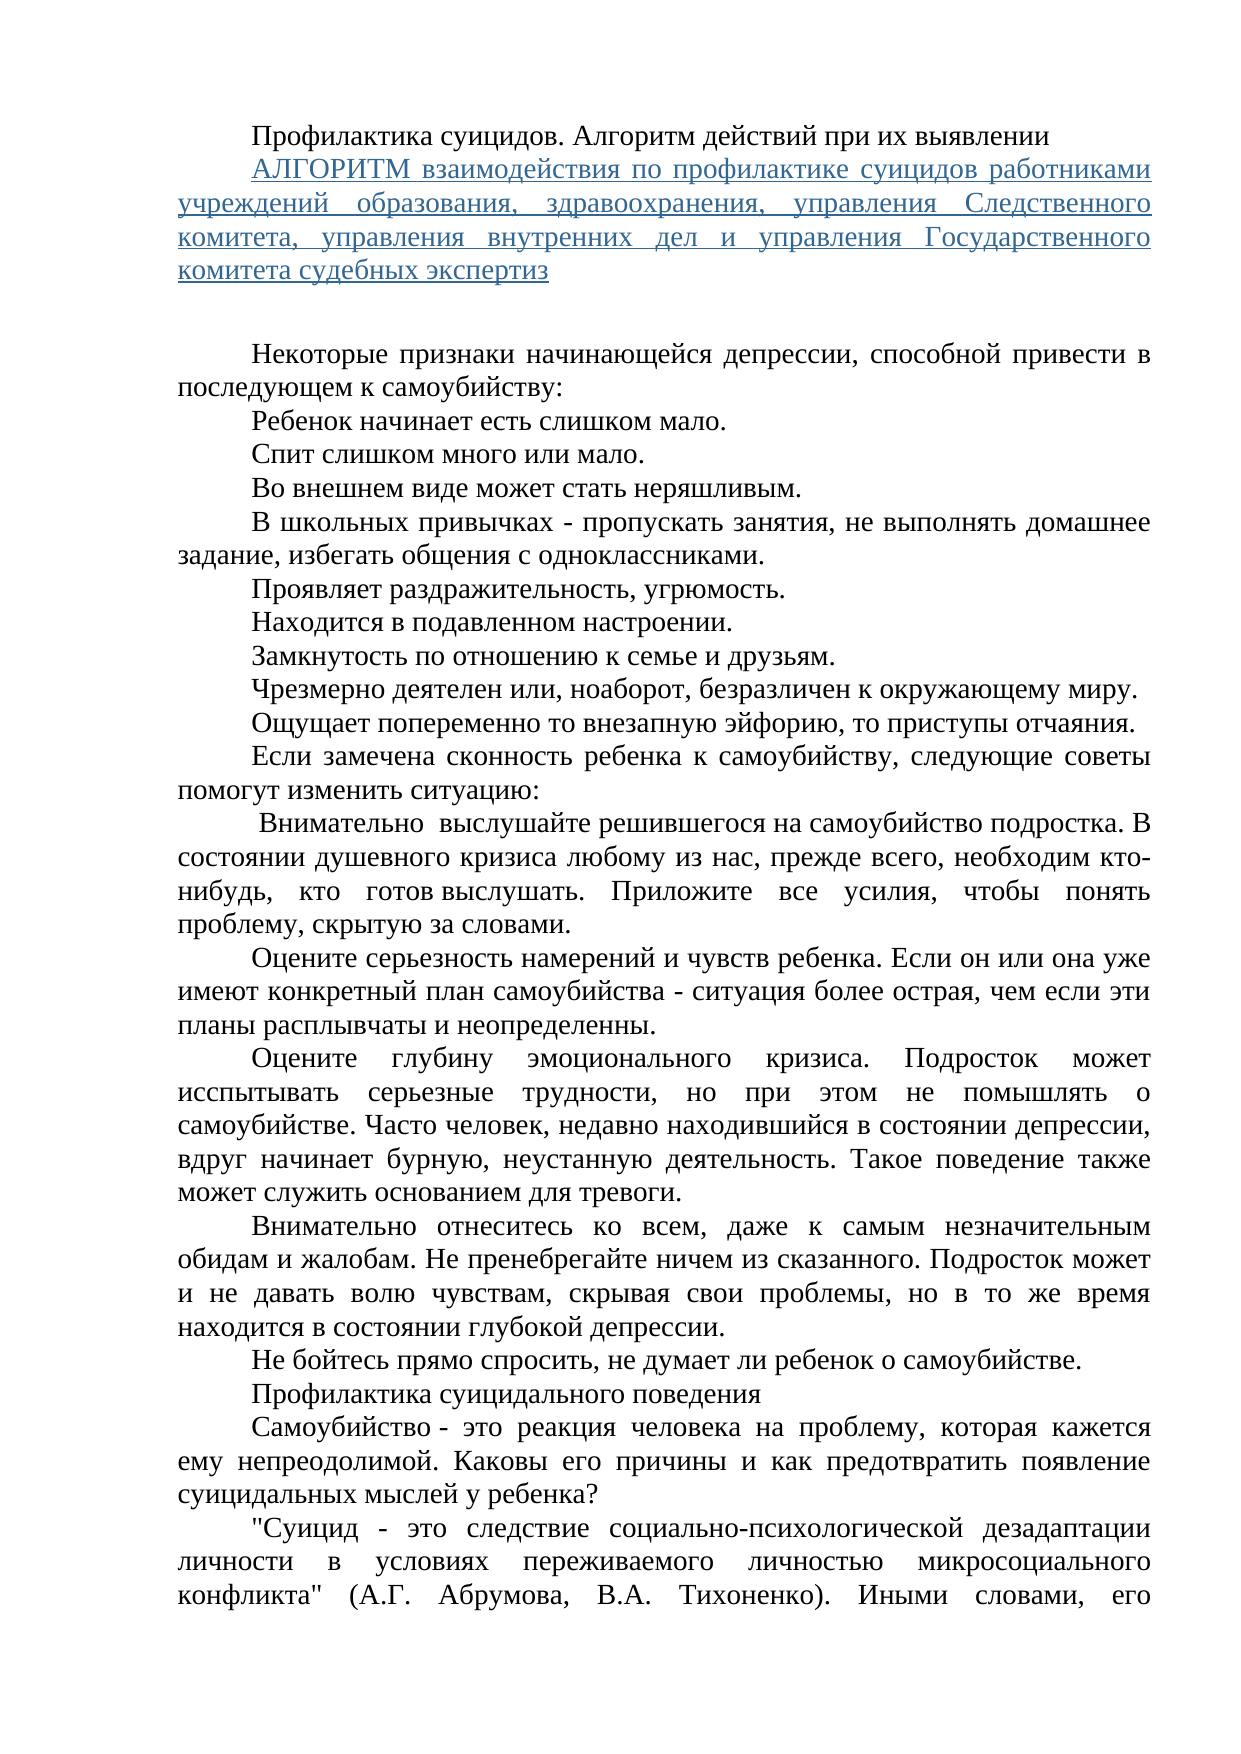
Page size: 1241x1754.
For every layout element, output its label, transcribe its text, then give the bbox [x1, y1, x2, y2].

text Внимательно выслушайте решившегося на самоубийство подростка. В состоянии душевного кризиса любому из нас, прежде всего, необходим кто-нибудь, кто готов выслушать. Приложите все усилия, чтобы понять проблему, скрытую за словами. [177, 806, 1152, 940]
text Внимательно отнеситесь ко всем, даже к самым незначительным обидам и жалобам. Не пренебрегайте ничем из сказанного. Подросток может и не давать волю чувствам, скрывая свои проблемы, но в то же время находится в состоянии глубокой депрессии. [177, 1208, 1152, 1342]
text Не бойтесь прямо спросить, не думает ли ребенок о самоубийстве. [177, 1342, 1152, 1376]
text Оцените глубину эмоционального кризиса. Подросток может исспытывать серьезные трудности, но при этом не помышлять о самоубийстве. Часто человек, недавно находившийся в состоянии депрессии, вдруг начинает бурную, неустанную деятельность. Такое поведение также может служить основанием для тревоги. [177, 1040, 1152, 1208]
text Находится в подавленном настроении. [177, 604, 1152, 638]
text В школьных привычках - пропускать занятия, не выполнять домашнее задание, избегать общения с одноклассниками. [177, 504, 1152, 571]
text Ребенок начинает есть слишком мало. [177, 403, 1152, 437]
text Спит слишком много или мало. [177, 437, 1152, 470]
text Профилактика суицидального поведения [177, 1376, 1152, 1409]
text Ощущает попеременно то внезапную эйфорию, то приступы отчаяния. [177, 705, 1152, 738]
text АЛГОРИТМ взаимодействия по профилактике суицидов работниками учреждений образования, здравоохранения, управления Следственного комитета, управления внутренних дел и управления Государственного комитета судебных экспертиз [177, 152, 1152, 214]
text Профилактика суицидов. Алгоритм действий при их выявлении [177, 118, 1152, 152]
text Чрезмерно деятелен или, ноаборот, безразличен к окружающему миру. [177, 671, 1152, 705]
text Проявляет раздражительность, угрюмость. [177, 571, 1152, 604]
text Во внешнем виде может стать неряшливым. [177, 470, 1152, 504]
text Самоубийство - это реакция человека на проблему, которая кажется ему непреодолимой. Каковы его причины и как предотвратить появление суицидальных мыслей у ребенка? [177, 1409, 1152, 1510]
text Если замечена сконность ребенка к самоубийству, следующие советы помогут изменить ситуацию: [177, 738, 1152, 806]
text Оцените серьезность намерений и чувств ребенка. Если он или она уже имеют конкретный план самоубийства - ситуация более острая, чем если эти планы расплывчаты и неопределенны. [177, 940, 1152, 1040]
text АЛГОРИТМ взаимодействия по профилактике суицидов работниками учреждений образования, здравоохранения, управления Следственного комитета, управления внутренних дел и управления Государственного комитета судебных экспертиз [177, 215, 1152, 286]
text Некоторые признаки начинающейся депрессии, способной привести в последующем к самоубийству: [177, 336, 1152, 403]
text Замкнутость по отношению к семье и друзьям. [177, 638, 1152, 671]
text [177, 1510, 1152, 1611]
